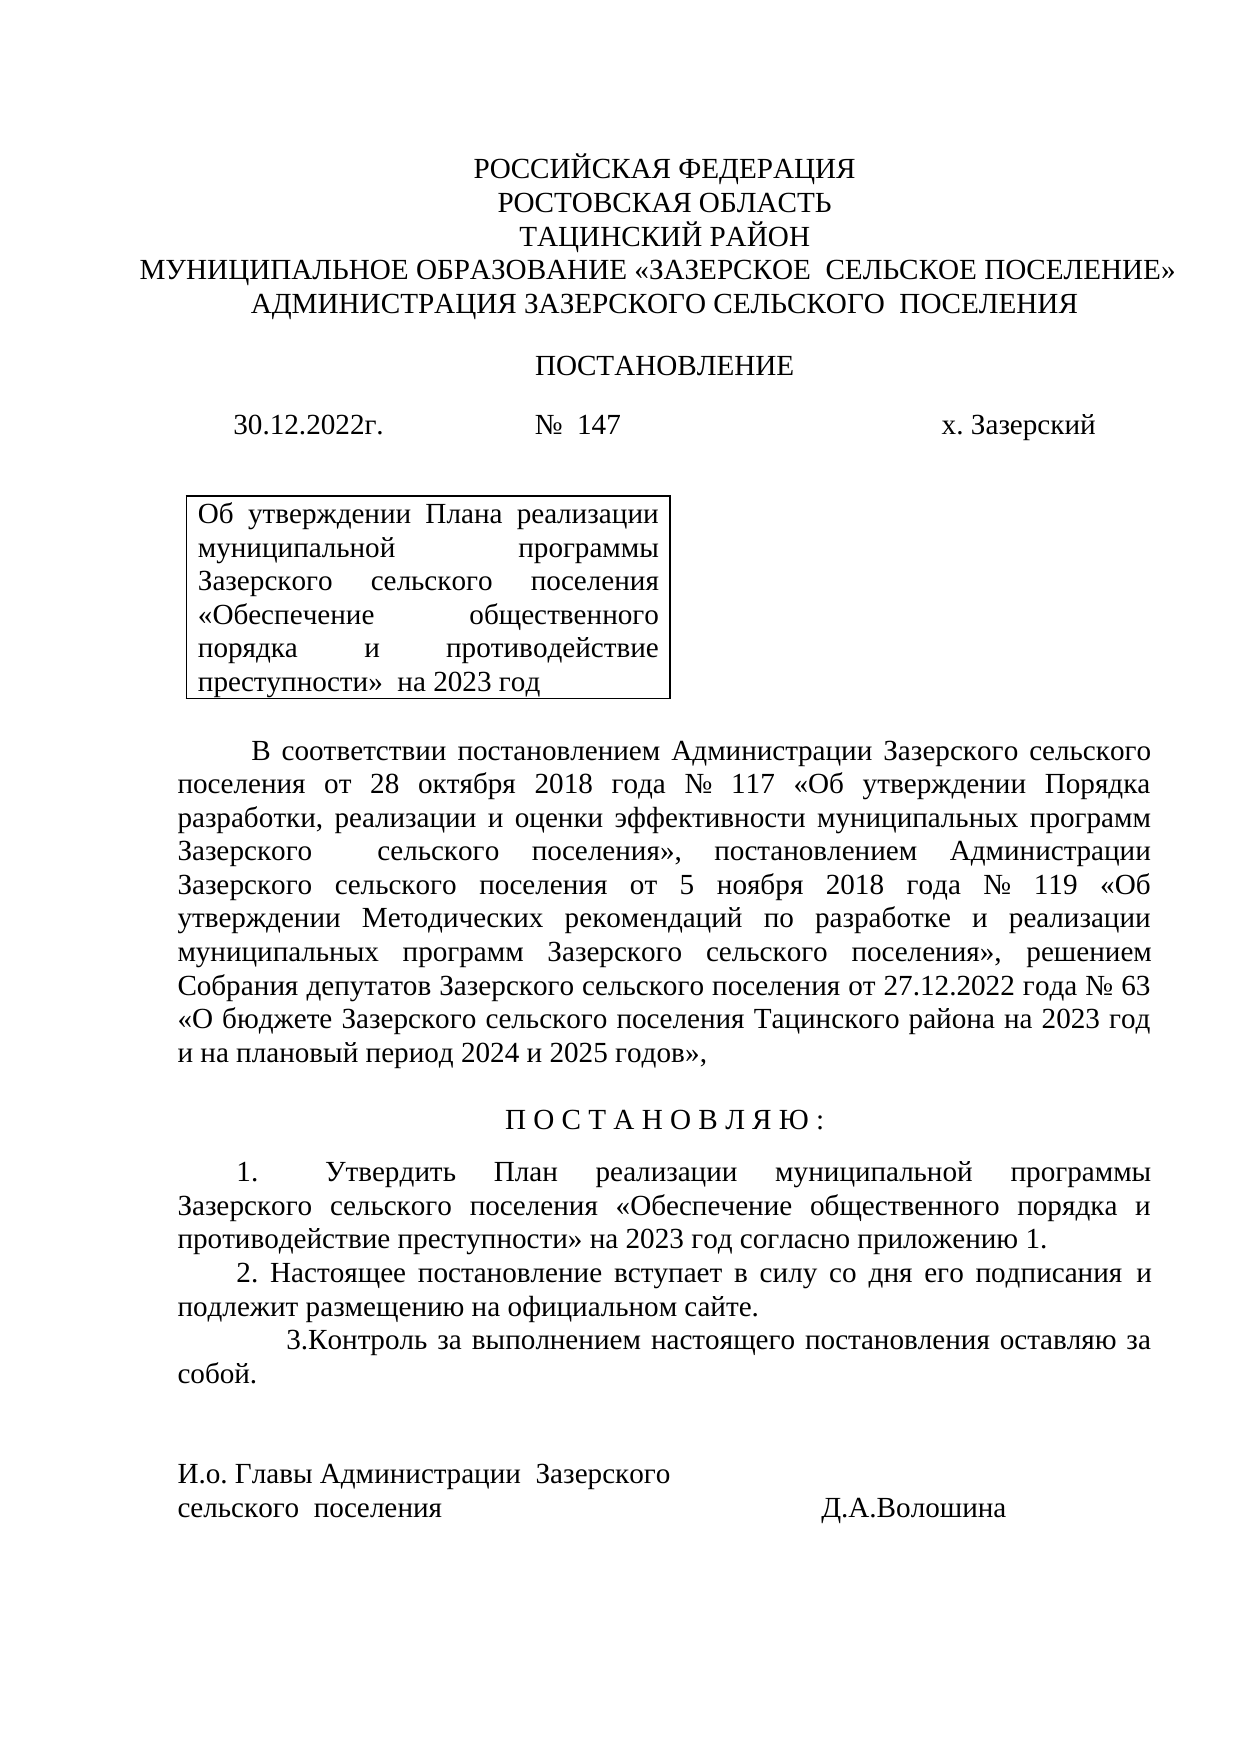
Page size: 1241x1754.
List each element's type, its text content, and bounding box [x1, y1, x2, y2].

text МУНИЦИПАЛЬНОЕ ОБРАЗОВАНИЕ «ЗАЗЕРСКОЕ СЕЛЬСКОЕ ПОСЕЛЕНИЕ» [103, 252, 1212, 286]
text ПОСТАНОВЛЕНИЕ [177, 348, 1152, 382]
list Утвердить План реализации муниципальной программы Зазерского сельского поселения «Обеспечение общественного порядка и противодействие преступности» на 2023 год согласно приложению 1. [177, 1154, 1152, 1255]
text РОСТОВСКАЯ ОБЛАСТЬ [177, 185, 1152, 219]
text ТАЦИНСКИЙ РАЙОН [177, 219, 1152, 252]
text И.о. Главы Администрации Зазерского [177, 1456, 1152, 1490]
text 3.Контроль за выполнением настоящего постановления оставляю за собой. [177, 1322, 1152, 1389]
text сельского поселения Д.А.Волошина [177, 1490, 1152, 1523]
text П О С Т А Н О В Л Я Ю : [177, 1102, 1152, 1135]
text РОССИЙСКАЯ ФЕДЕРАЦИЯ [177, 152, 1152, 185]
text 30.12.2022г. № 147 х. Зазерский [177, 407, 1152, 441]
text АДМИНИСТРАЦИЯ ЗАЗЕРСКОГО СЕЛЬСКОГО ПОСЕЛЕНИЯ [177, 286, 1152, 319]
text В соответствии постановлением Администрации Зазерского сельского поселения от 28 октября 2018 года № 117 «Об утверждении Порядка разработки, реализации и оценки эффективности муниципальных программ Зазерского сельского поселения», постановлением Администрации Зазерского сельского поселения от 5 ноября 2018 года № 119 «Об утверждении Методических рекомендаций по разработке и реализации муниципальных программ Зазерского сельского поселения», решением Собрания депутатов Зазерского сельского поселения от 27.12.2022 года № 63 «О бюджете Зазерского сельского поселения Тацинского района на 2023 год и на плановый период 2024 и 2025 годов», [177, 733, 1152, 1068]
table_header Об утверждении Плана реализации муниципальной программы Зазерского сельского поселения «Обеспечение общественного порядка и противодействие преступности» на 2023 год [187, 497, 669, 698]
text 2. Настоящее постановление вступает в силу со дня его подписания и подлежит размещению на официальном сайте. [177, 1255, 1152, 1322]
